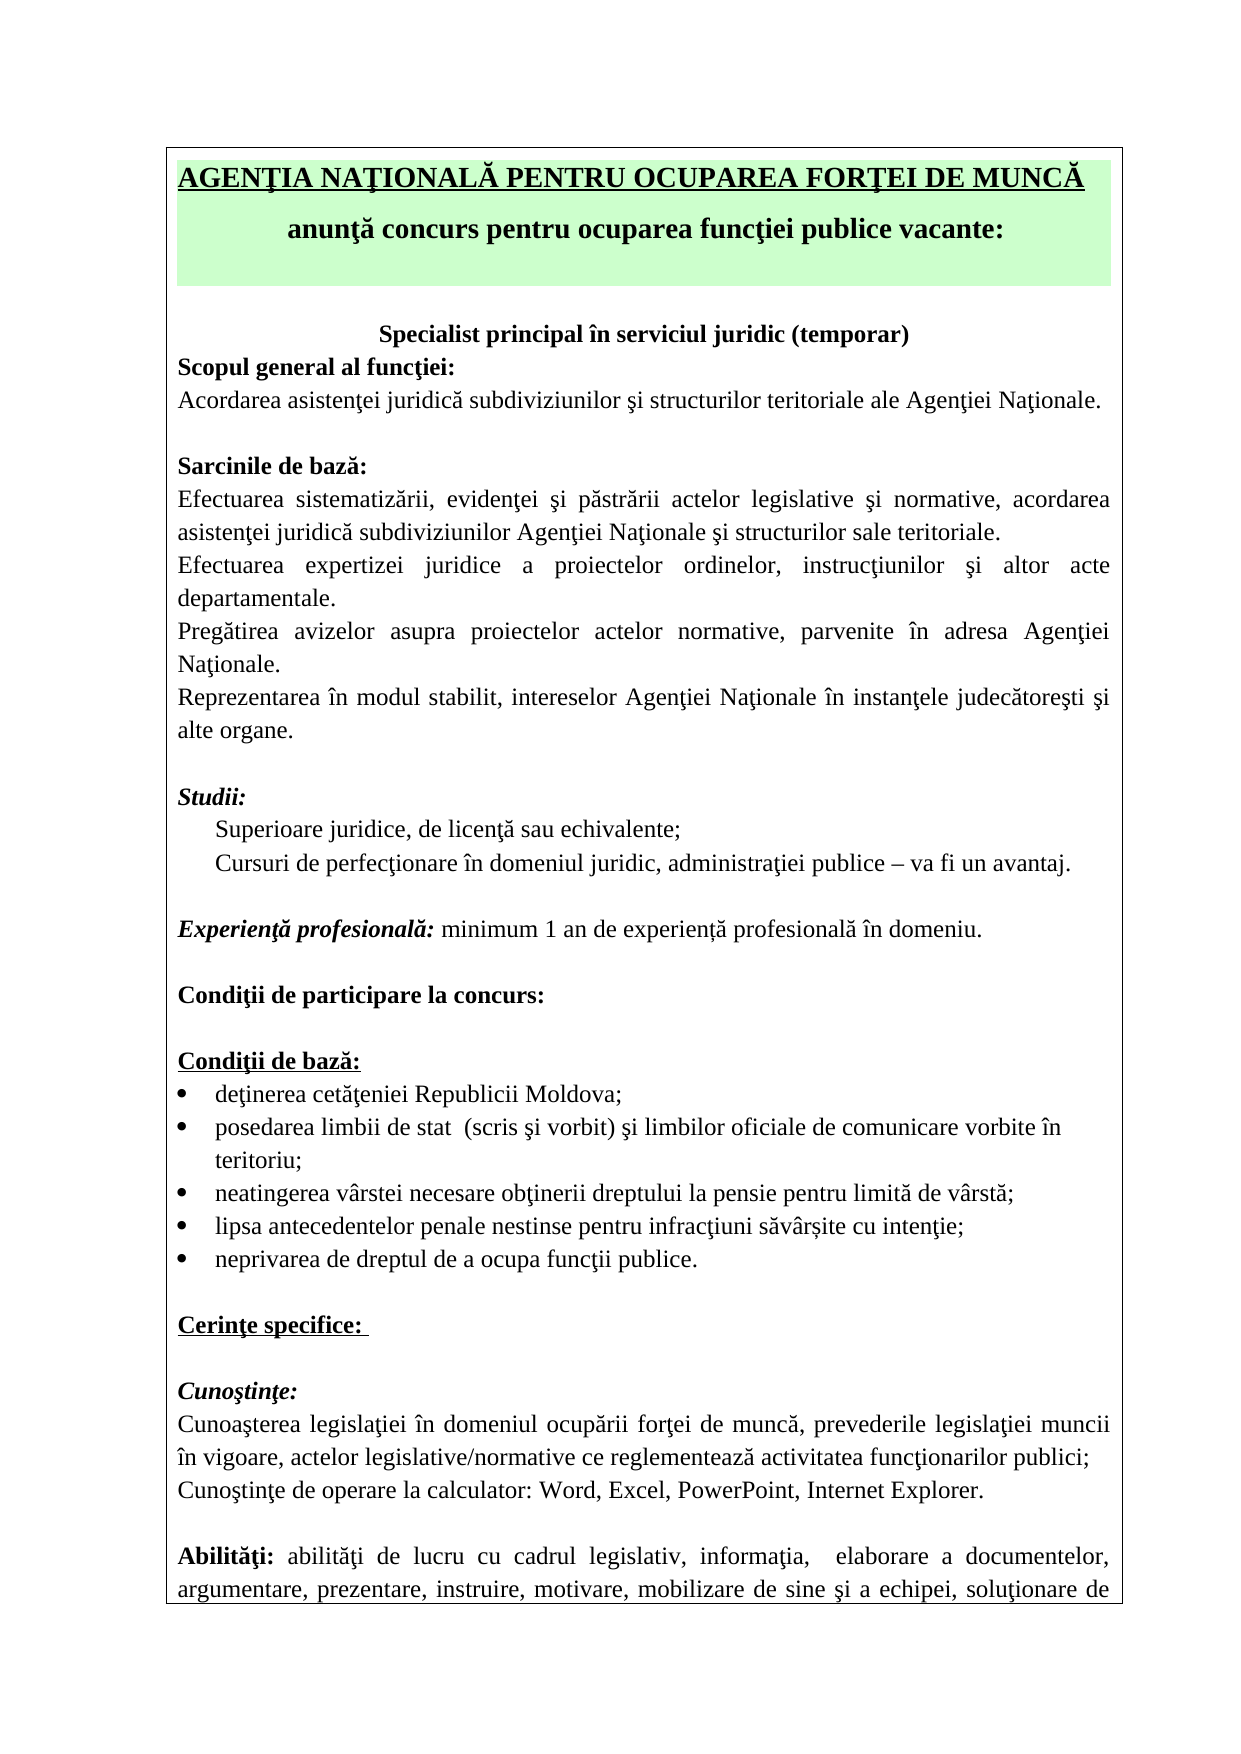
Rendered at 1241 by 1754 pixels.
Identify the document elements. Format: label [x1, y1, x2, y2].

table_header [167, 148, 1122, 1603]
